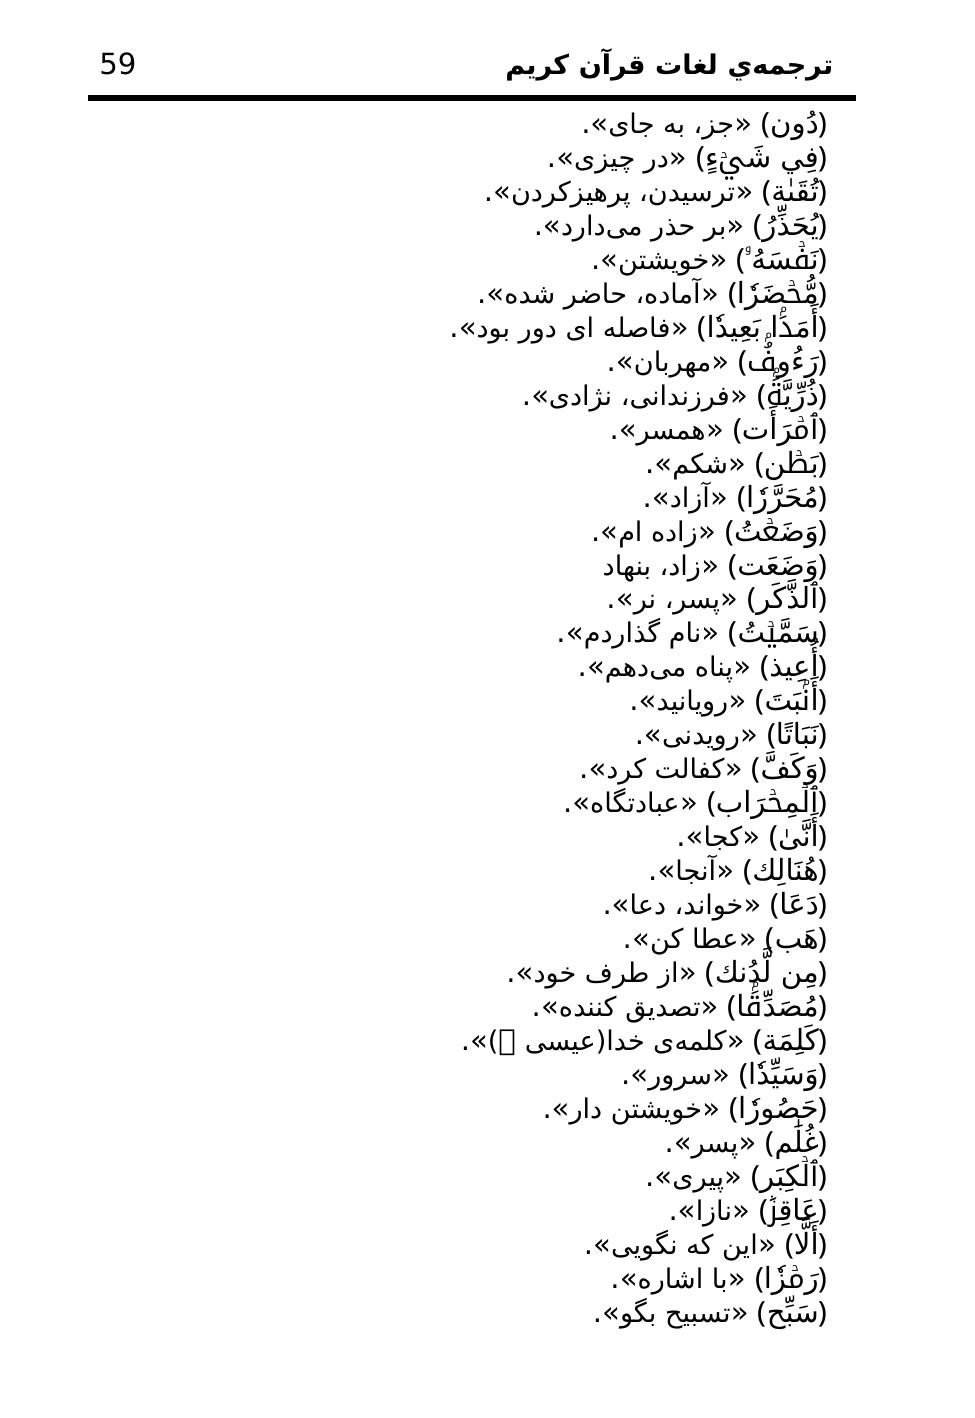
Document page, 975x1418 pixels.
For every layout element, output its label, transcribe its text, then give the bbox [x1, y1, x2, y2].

text ﴿سَمَّيۡتُ﴾ «نام گذاردم». [89, 616, 857, 650]
text ﴿فِي شَيۡءٍ﴾ «در چیزی». [89, 140, 857, 174]
text ﴿ذُرِّيَّةَۢ﴾ «فرزندانی، نژادی». [89, 378, 857, 412]
text ﴿دُون﴾ «جز، به جای». [89, 106, 857, 140]
text ﴿أُعِيذ﴾ «پناه می‌دهم». [89, 650, 857, 684]
text ﴿مُصَدِّقَۢا﴾ «تصدیق کننده». [89, 989, 857, 1023]
text ﴿كَلِمَة﴾ «كلمه‌ی خدا(عیسی )». [89, 1023, 857, 1057]
text ﴿نَفۡسَهُۥ﴾ «خویشتن». [89, 242, 857, 276]
text ﴿رَءُوفُۢ﴾ «مهربان». [89, 344, 857, 378]
text ﴿أَمَدَۢا بَعِيدٗا﴾ «فاصله ای دور بود». [89, 310, 857, 344]
text ﴿ٱلۡمِحۡرَاب﴾ «عبادتگاه». [89, 786, 857, 819]
text ﴿غُلَٰم﴾ «پسر». [89, 1125, 857, 1159]
text ﴿نَبَاتًا﴾ «رویدنی». [89, 718, 857, 752]
text ﴿مُّحۡضَرٗا﴾ «آماده، حاضر شده». [89, 276, 857, 310]
text ﴿سَبِّح﴾ «تسبیح بگو». [89, 1295, 857, 1329]
text ﴿هُنَالِك﴾ «آنجا». [89, 853, 857, 887]
text ﴿بَطۡن﴾ «شکم». [89, 446, 857, 480]
text ﴿وَكَفَّ﴾ «کفالت کرد». [89, 752, 857, 786]
text ﴿رَمۡزٗا﴾ «با اشاره». [89, 1261, 857, 1295]
text ﴿مُحَرَّرٗا﴾ «آزاد». [89, 480, 857, 514]
text ﴿تُقَىٰة﴾ «ترسیدن، پرهیزکردن». [89, 174, 857, 208]
text ﴿مِن لَّدُنك﴾ «از طرف خود». [89, 955, 857, 989]
text ﴿ٱلۡكِبَر﴾ «پیری». [89, 1159, 857, 1193]
text ﴿ٱمۡرَأَت﴾ «همسر». [89, 412, 857, 446]
text ﴿أَلَّا﴾ «این که نگویی». [89, 1227, 857, 1261]
text ﴿ٱلذَّكَر﴾ «پسر، نر». [89, 582, 857, 616]
text ﴿حَصُورٗا﴾ «خویشتن دار». [89, 1091, 857, 1125]
text ﴿وَسَيِّدٗا﴾ «سرور». [89, 1057, 857, 1091]
text ﴿عَاقِرٞ﴾ «نازا». [89, 1193, 857, 1227]
text ﴿يُحَذِّرُ﴾ «بر حذر می‌دارد». [89, 208, 857, 242]
text ﴿أَنَّىٰ﴾ «کجا». [89, 819, 857, 853]
text ﴿دَعَا﴾ «خواند، دعا». [89, 887, 857, 921]
text ﴿هَب﴾ «عطا کن». [89, 921, 857, 955]
text ﴿وَضَعۡتُ﴾ «زاده ام». [89, 514, 857, 548]
text ﴿أَنۢبَتَ﴾ «رویانید». [89, 684, 857, 718]
text ﴿وَضَعَت﴾ «زاد، بنهاد [89, 548, 857, 582]
